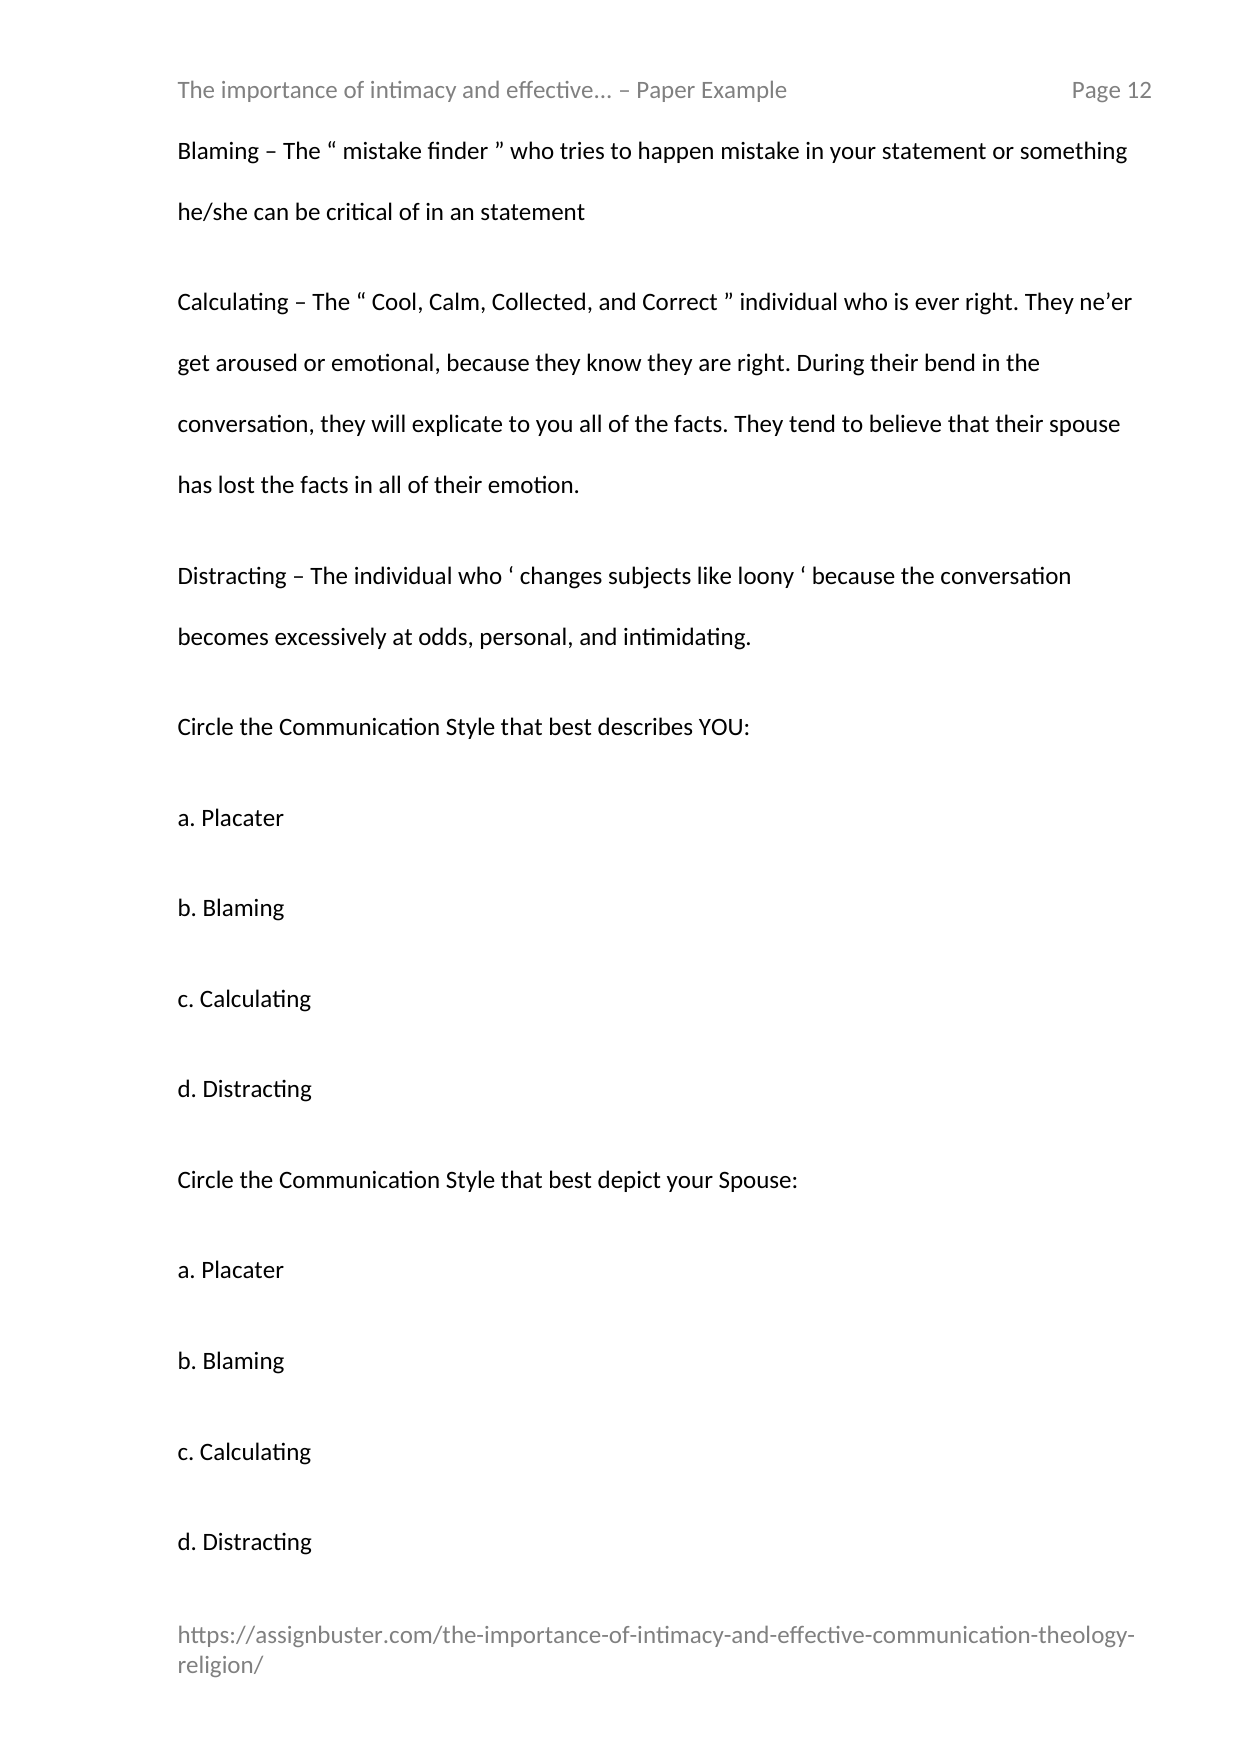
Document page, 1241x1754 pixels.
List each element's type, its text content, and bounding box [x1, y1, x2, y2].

text d. Distracting [177, 1526, 1152, 1557]
text c. Calculating [177, 983, 1152, 1014]
text b. Blaming [177, 893, 1152, 923]
text Distracting – The individual who ‘ changes subjects like loony ‘ because the conversation becomes excessively at odds, personal, and intimidating. [177, 560, 1152, 652]
text Circle the Communication Style that best depict your Spouse: [177, 1164, 1152, 1195]
text d. Distracting [177, 1074, 1152, 1104]
text Calculating – The “ Cool, Calm, Collected, and Correct ” individual who is ever right. They ne’er get aroused or emotional, because they know they are right. During their bend in the conversation, they will explicate to you all of the facts. They tend to believe that their spouse has lost the facts in all of their emotion. [177, 286, 1152, 500]
text a. Placater [177, 1255, 1152, 1285]
text Circle the Communication Style that best describes YOU: [177, 712, 1152, 742]
text a. Placater [177, 802, 1152, 833]
text c. Calculating [177, 1436, 1152, 1466]
text b. Blaming [177, 1345, 1152, 1376]
text Blaming – The “ mistake finder ” who tries to happen mistake in your statement or something he/she can be critical of in an statement [177, 135, 1152, 226]
